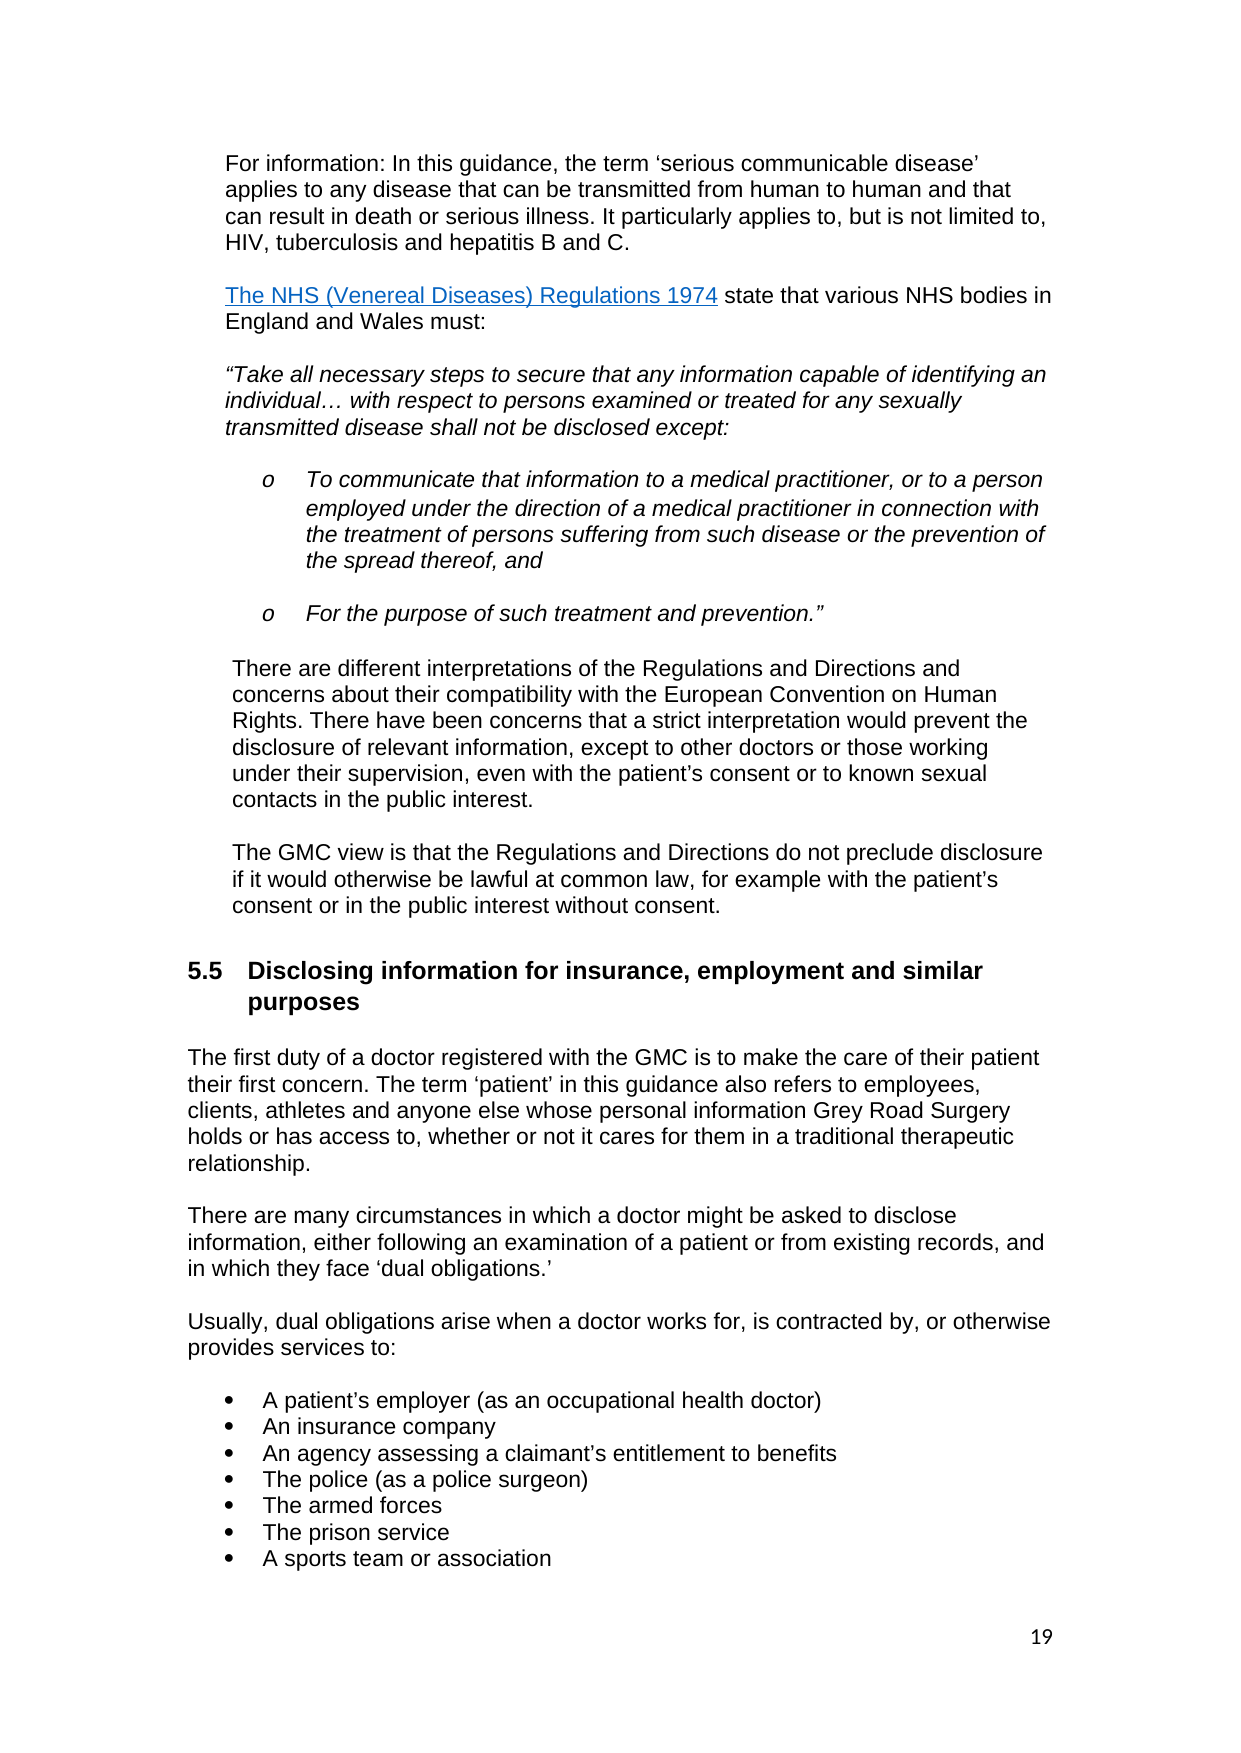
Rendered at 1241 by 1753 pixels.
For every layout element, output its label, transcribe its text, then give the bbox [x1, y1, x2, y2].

list Disclosing information for insurance, employment and similar purposes [187, 956, 1053, 1016]
list To communicate that information to a medical practitioner, or to a person employed under the direction of a medical practitioner in connection with the treatment of persons suffering from such disease or the prevention of the spread thereof, and [261, 466, 1053, 574]
text For information: In this guidance, the term ‘serious communicable disease’ applies to any disease that can be transmitted from human to human and that can result in death or serious illness. It particularly applies to, but is not limited to, HIV, tuberculosis and hepatitis B and C. [225, 150, 1053, 255]
list The prison service [225, 1518, 1053, 1545]
text There are many circumstances in which a doctor might be asked to disclose information, either following an examination of a patient or from existing records, and in which they face ‘dual obligations.’ [187, 1202, 1053, 1281]
text There are different interpretations of the Regulations and Directions and concerns about their compatibility with the European Convention on Human Rights. There have been concerns that a strict interpretation would prevent the disclosure of relevant information, except to other doctors or those working under their supervision, even with the patient’s consent or to known sexual contacts in the public interest. [232, 655, 1053, 813]
list For the purpose of such treatment and prevention.” [261, 600, 1053, 628]
list A sports team or association [225, 1545, 1053, 1571]
text The GMC view is that the Regulations and Directions do not preclude disclosure if it would otherwise be lawful at common law, for example with the patient’s consent or in the public interest without consent. [232, 839, 1053, 918]
text Usually, dual obligations arise when a doctor works for, is contracted by, or otherwise provides services to: [187, 1308, 1053, 1360]
list A patient’s employer (as an occupational health doctor) [225, 1387, 1053, 1413]
list An agency assessing a claimant’s entitlement to benefits [225, 1439, 1053, 1466]
text The NHS (Venereal Diseases) Regulations 1974 state that various NHS bodies in England and Wales must: [225, 282, 1053, 334]
text The first duty of a doctor registered with the GMC is to make the care of their patient their first concern. The term ‘patient’ in this guidance also refers to employees, clients, athletes and anyone else whose personal information Grey Road Surgery holds or has access to, whether or not it cares for them in a traditional therapeutic relationship. [187, 1044, 1053, 1176]
list The armed forces [225, 1492, 1053, 1518]
list The police (as a police surgeon) [225, 1466, 1053, 1492]
text “Take all necessary steps to secure that any information capable of identifying an individual… with respect to persons examined or treated for any sexually transmitted disease shall not be disclosed except: [225, 361, 1053, 440]
list An insurance company [225, 1413, 1053, 1439]
